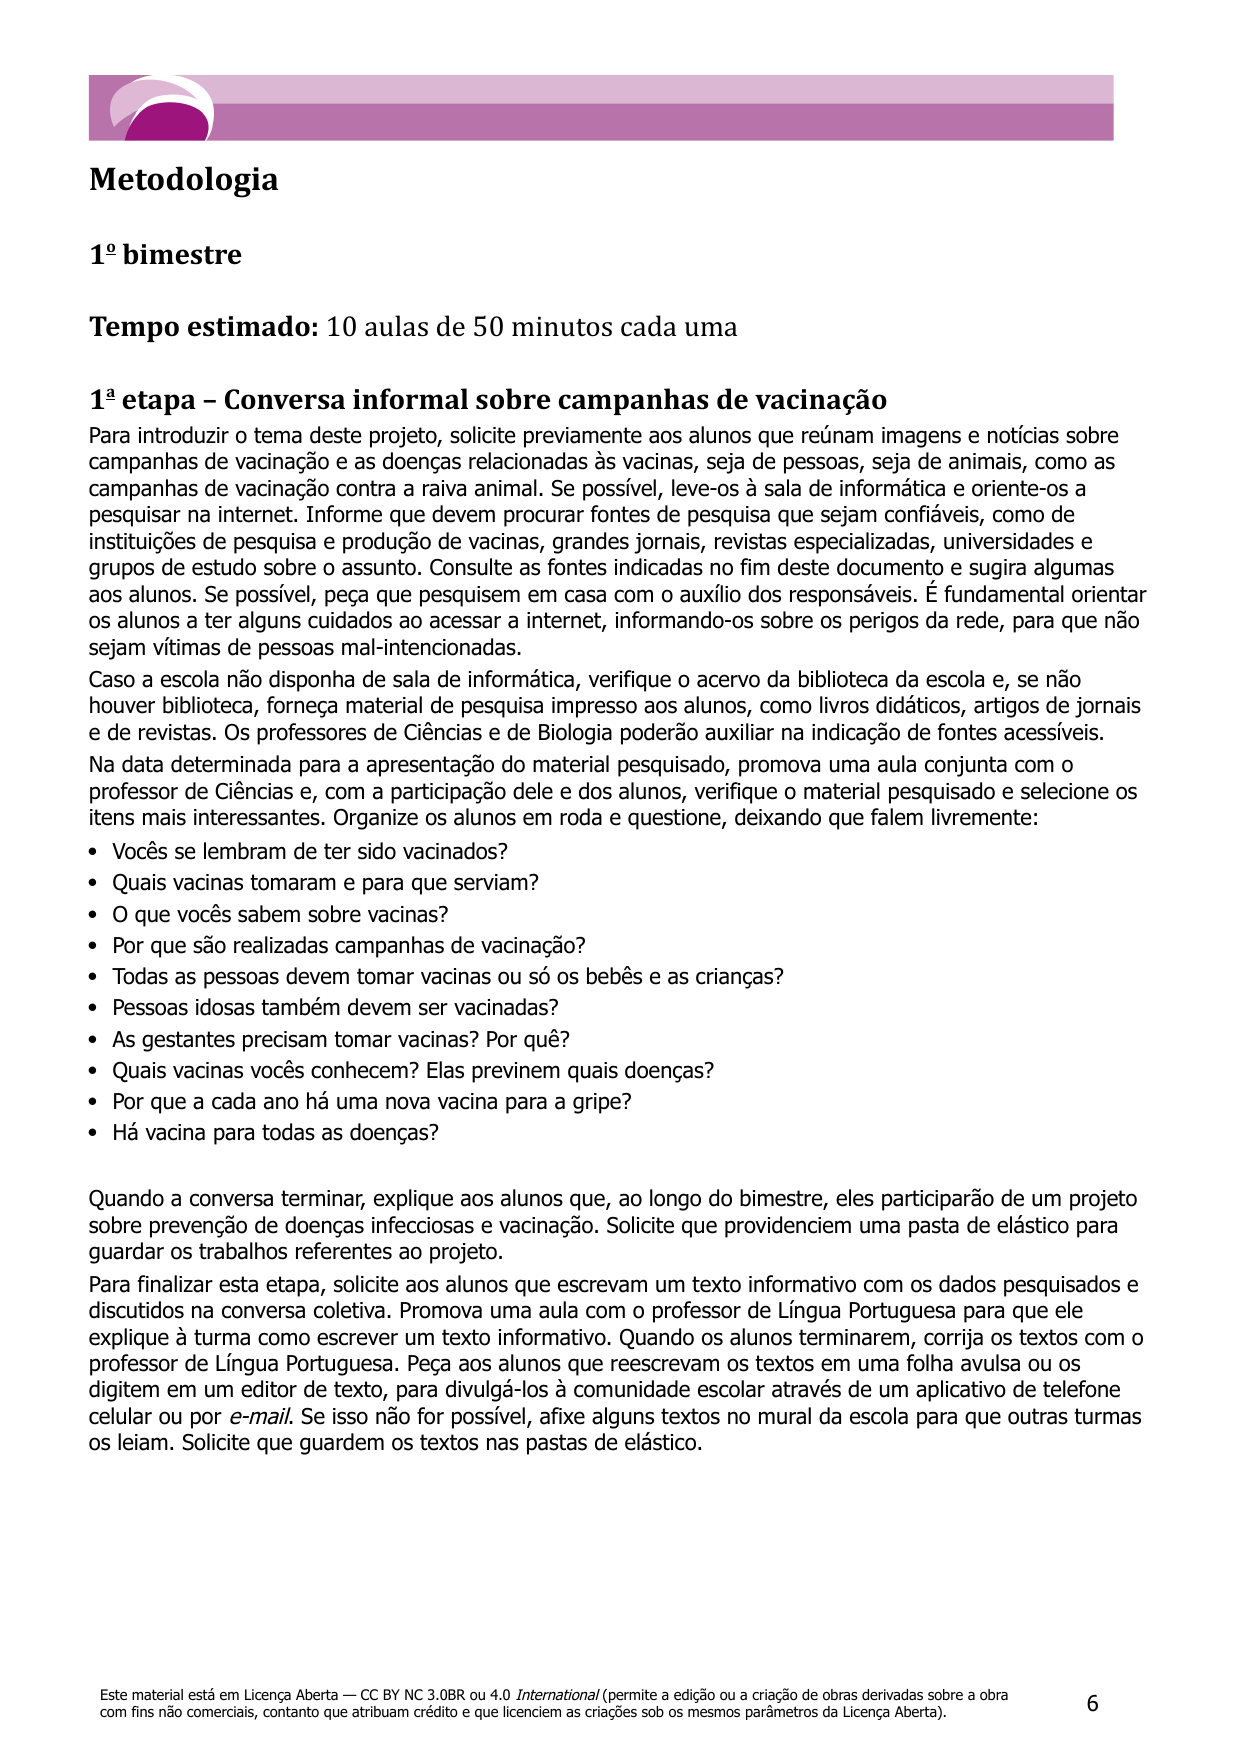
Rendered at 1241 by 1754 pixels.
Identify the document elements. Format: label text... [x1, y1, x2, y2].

text Tempo estimado: 10 aulas de 50 minutos cada uma [89, 309, 1152, 343]
text Metodologia [89, 159, 1152, 198]
text Caso a escola não disponha de sala de informática, verifique o acervo da biblioteca da escola e, se não houver biblioteca, forneça material de pesquisa impresso aos alunos, como livros didáticos, artigos de jornais e de revistas. Os professores de Ciências e de Biologia poderão auxiliar na indicação de fontes acessíveis. [89, 666, 1152, 745]
text As gestantes precisam tomar vacinas? Por quê? [89, 1024, 1152, 1053]
text 1a etapa – Conversa informal sobre campanhas de vacinação [89, 381, 1152, 416]
text Vocês se lembram de ter sido vacinados? [89, 836, 1152, 865]
text Por que a cada ano há uma nova vacina para a gripe? [89, 1086, 1152, 1115]
text Pessoas idosas também devem ser vacinadas? [89, 992, 1152, 1022]
text Todas as pessoas devem tomar vacinas ou só os bebês e as crianças? [89, 961, 1152, 990]
text Quando a conversa terminar, explique aos alunos que, ao longo do bimestre, eles participarão de um projeto sobre prevenção de doenças infecciosas e vacinação. Solicite que providenciem uma pasta de elástico para guardar os trabalhos referentes ao projeto. [89, 1185, 1152, 1264]
text 1o bimestre [89, 236, 1152, 271]
picture [88, 75, 1114, 153]
text O que vocês sabem sobre vacinas? [89, 899, 1152, 928]
text Quais vacinas tomaram e para que serviam? [89, 867, 1152, 897]
text Há vacina para todas as doenças? [89, 1117, 1152, 1147]
text Para finalizar esta etapa, solicite aos alunos que escrevam um texto informativo com os dados pesquisados e discutidos na conversa coletiva. Promova uma aula com o professor de Língua Portuguesa para que ele explique à turma como escrever um texto informativo. Quando os alunos terminarem, corrija os textos com o professor de Língua Portuguesa. Peça aos alunos que reescrevam os textos em uma folha avulsa ou os digitem em um editor de texto, para divulgá-los à comunidade escolar através de um aplicativo de telefone celular ou por e-mail. Se isso não for possível, afixe alguns textos no mural da escola para que outras turmas os leiam. Solicite que guardem os textos nas pastas de elástico. [89, 1270, 1152, 1455]
text Por que são realizadas campanhas de vacinação? [89, 930, 1152, 959]
text Para introduzir o tema deste projeto, solicite previamente aos alunos que reúnam imagens e notícias sobre campanhas de vacinação e as doenças relacionadas às vacinas, seja de pessoas, seja de animais, como as campanhas de vacinação contra a raiva animal. Se possível, leve-os à sala de informática e oriente-os a pesquisar na internet. Informe que devem procurar fontes de pesquisa que sejam confiáveis, como de instituições de pesquisa e produção de vacinas, grandes jornais, revistas especializadas, universidades e grupos de estudo sobre o assunto. Consulte as fontes indicadas no fim deste documento e sugira algumas aos alunos. Se possível, peça que pesquisem em casa com o auxílio dos responsáveis. É fundamental orientar os alunos a ter alguns cuidados ao acessar a internet, informando-os sobre os perigos da rede, para que não sejam vítimas de pessoas mal-intencionadas. [89, 421, 1152, 659]
text Quais vacinas vocês conhecem? Elas previnem quais doenças? [89, 1055, 1152, 1084]
text Na data determinada para a apresentação do material pesquisado, promova uma aula conjunta com o professor de Ciências e, com a participação dele e dos alunos, verifique o material pesquisado e selecione os itens mais interessantes. Organize os alunos em roda e questione, deixando que falem livremente: [89, 751, 1152, 830]
